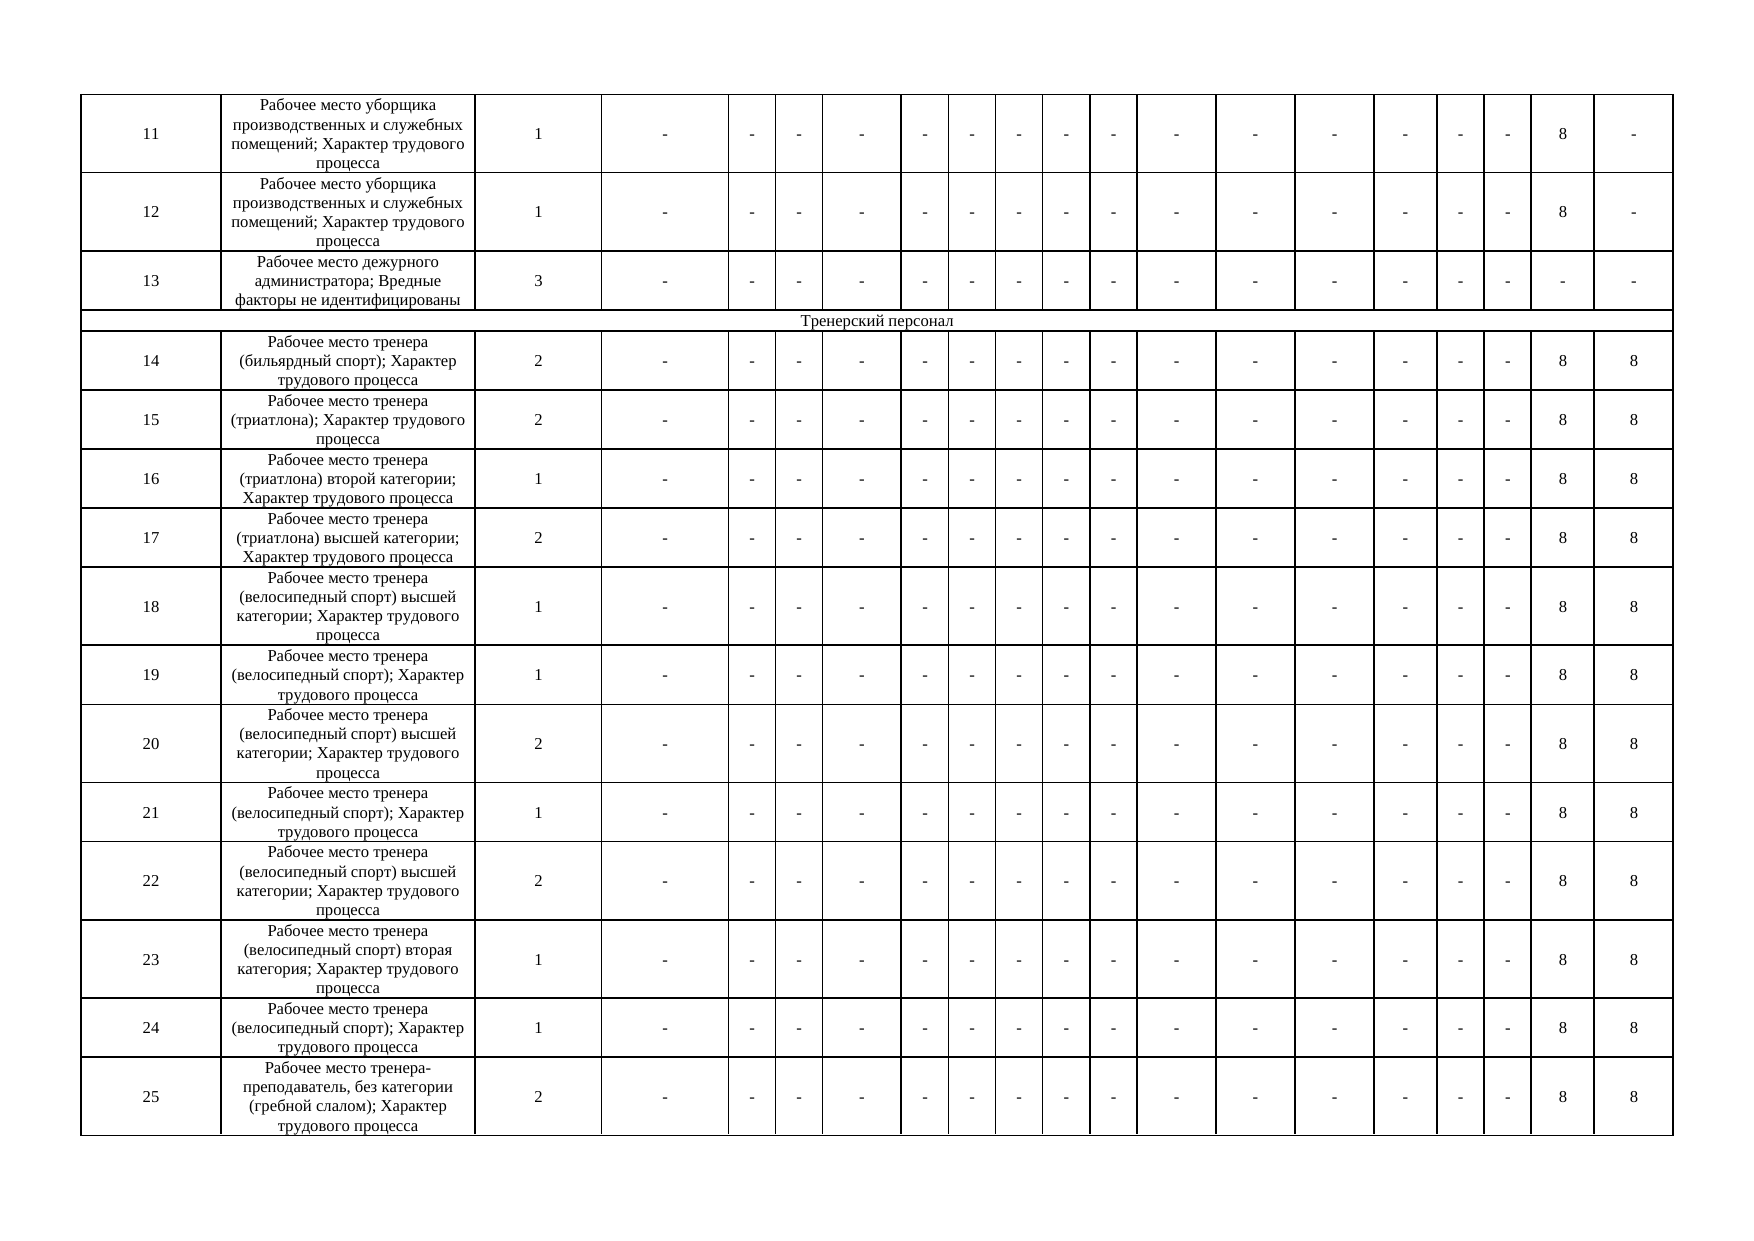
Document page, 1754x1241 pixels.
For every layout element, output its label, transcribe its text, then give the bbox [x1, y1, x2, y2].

table_cell - [602, 999, 728, 1056]
table_cell - [996, 509, 1042, 566]
table_cell - [1438, 999, 1483, 1056]
table_cell - [1217, 842, 1294, 919]
table_cell - [996, 173, 1042, 250]
table_cell - [1091, 450, 1136, 507]
table_cell - [1438, 173, 1483, 250]
table_cell - [823, 173, 900, 250]
table_cell - [949, 705, 995, 782]
table_cell 14 [82, 332, 220, 389]
table_cell 13 [82, 252, 220, 309]
table_cell - [729, 568, 775, 644]
table_cell - [1375, 391, 1436, 448]
table_cell 8 [1532, 173, 1593, 250]
table_cell - [1485, 252, 1530, 309]
table_cell - [1375, 95, 1436, 172]
table_cell - [949, 252, 995, 309]
table_cell - [1091, 921, 1136, 997]
table_cell - [602, 252, 728, 309]
table_cell 12 [82, 173, 220, 250]
table_cell 1 [476, 921, 601, 997]
table_cell - [1138, 391, 1215, 448]
table_cell - [823, 252, 900, 309]
table_cell - [1091, 332, 1136, 389]
table_cell - [1296, 391, 1373, 448]
table_cell 8 [1595, 332, 1672, 389]
table_cell - [776, 842, 822, 919]
table_cell 1 [476, 999, 601, 1056]
table_cell 1 [476, 450, 601, 507]
table_cell - [1595, 95, 1672, 172]
table_cell - [729, 705, 775, 782]
table_cell - [1043, 842, 1089, 919]
table_cell - [602, 646, 728, 703]
table_cell 11 [82, 95, 220, 172]
table_cell Рабочее место дежурного администратора; Вредные факторы не идентифицированы [222, 252, 474, 309]
table_cell - [823, 95, 900, 172]
table_cell Рабочее место уборщика производственных и служебных помещений; Характер трудового процесса [222, 95, 474, 172]
table_cell - [1043, 568, 1089, 644]
table_cell 2 [476, 842, 601, 919]
table_cell - [949, 332, 995, 389]
table_cell - [1091, 252, 1136, 309]
table_cell - [996, 705, 1042, 782]
table_cell - [1485, 173, 1530, 250]
table_cell - [1438, 391, 1483, 448]
table_cell - [823, 332, 900, 389]
table_cell - [1217, 95, 1294, 172]
table_cell 8 [1595, 509, 1672, 566]
table_cell - [1438, 646, 1483, 703]
table_cell - [949, 509, 995, 566]
table_cell - [1375, 509, 1436, 566]
table_cell - [1217, 450, 1294, 507]
table_cell - [776, 95, 822, 172]
table_cell - [729, 783, 775, 841]
table_cell - [1485, 568, 1530, 644]
table_cell - [823, 450, 900, 507]
table_cell 8 [1532, 450, 1593, 507]
table_cell 8 [1595, 783, 1672, 841]
table_cell Рабочее место тренера (велосипедный спорт) высшей категории; Характер трудового процесса [222, 705, 474, 782]
table_cell - [823, 999, 900, 1056]
table_cell - [1138, 568, 1215, 644]
table_cell - [1375, 646, 1436, 703]
table_cell 8 [1595, 450, 1672, 507]
table_cell - [1091, 842, 1136, 919]
table_cell - [996, 252, 1042, 309]
table_cell - [776, 568, 822, 644]
table_cell - [602, 391, 728, 448]
table_cell - [602, 783, 728, 841]
table_cell - [776, 450, 822, 507]
table_cell - [1296, 1058, 1373, 1134]
table_cell - [1485, 705, 1530, 782]
table_cell - [602, 1058, 728, 1134]
table_cell - [776, 921, 822, 997]
table_cell 3 [476, 252, 601, 309]
table_cell - [1296, 332, 1373, 389]
table_cell - [776, 332, 822, 389]
table_cell - [1138, 999, 1215, 1056]
table_cell - [729, 173, 775, 250]
table_cell 8 [1595, 568, 1672, 644]
table_cell - [823, 509, 900, 566]
table_cell 2 [476, 509, 601, 566]
table_cell - [1138, 646, 1215, 703]
table_cell - [1485, 783, 1530, 841]
table_cell Рабочее место тренера (велосипедный спорт) высшей категории; Характер трудового процесса [222, 842, 474, 919]
table_cell Рабочее место тренера (велосипедный спорт) вторая категория; Характер трудового процесса [222, 921, 474, 997]
table_cell - [1375, 450, 1436, 507]
table_cell - [1043, 95, 1089, 172]
table_cell - [1138, 783, 1215, 841]
table_cell Рабочее место тренера (триатлона) второй категории; Характер трудового процесса [222, 450, 474, 507]
table_cell - [1043, 391, 1089, 448]
table_cell - [602, 332, 728, 389]
table_cell 1 [476, 783, 601, 841]
table_cell - [902, 95, 948, 172]
table_cell Рабочее место тренера (велосипедный спорт); Характер трудового процесса [222, 999, 474, 1056]
table_cell 2 [476, 332, 601, 389]
table_cell - [1485, 842, 1530, 919]
table_cell - [1138, 450, 1215, 507]
table_cell - [1043, 705, 1089, 782]
table_cell - [949, 1058, 995, 1134]
table_cell - [902, 252, 948, 309]
table_cell - [1217, 783, 1294, 841]
table_cell - [902, 705, 948, 782]
table_cell - [1296, 783, 1373, 841]
table_cell - [996, 450, 1042, 507]
table_cell - [1296, 568, 1373, 644]
table_cell - [902, 568, 948, 644]
table_cell - [1375, 921, 1436, 997]
table_cell - [1595, 252, 1672, 309]
table_cell - [949, 783, 995, 841]
table_cell 8 [1532, 646, 1593, 703]
table_cell - [729, 332, 775, 389]
table_cell - [776, 509, 822, 566]
table_cell - [602, 450, 728, 507]
table_cell - [1485, 450, 1530, 507]
table_cell - [1217, 332, 1294, 389]
table_cell - [996, 568, 1042, 644]
table_cell - [902, 646, 948, 703]
table_cell - [1375, 1058, 1436, 1134]
table_cell Рабочее место тренера (триатлона) высшей категории; Характер трудового процесса [222, 509, 474, 566]
table_cell - [902, 1058, 948, 1134]
table_cell - [1375, 705, 1436, 782]
table_cell - [1091, 95, 1136, 172]
table_cell - [1043, 1058, 1089, 1134]
table_cell 8 [1595, 921, 1672, 997]
table_cell - [996, 1058, 1042, 1134]
table_cell - [1296, 921, 1373, 997]
table_cell - [1438, 252, 1483, 309]
table_cell - [1438, 705, 1483, 782]
table_cell - [996, 391, 1042, 448]
table_cell - [1296, 95, 1373, 172]
table_cell - [1375, 842, 1436, 919]
table_cell 1 [476, 568, 601, 644]
table_cell - [1438, 921, 1483, 997]
table_cell - [729, 1058, 775, 1134]
table_cell - [729, 391, 775, 448]
table_cell - [902, 783, 948, 841]
table_cell - [602, 173, 728, 250]
table_cell - [1532, 252, 1593, 309]
table_cell - [776, 1058, 822, 1134]
table_cell 8 [1532, 921, 1593, 997]
table_cell - [1217, 509, 1294, 566]
table_cell 8 [1532, 568, 1593, 644]
table_cell - [1438, 842, 1483, 919]
table_cell 25 [82, 1058, 220, 1134]
table_cell - [1043, 921, 1089, 997]
table_cell - [1485, 999, 1530, 1056]
table_cell - [776, 646, 822, 703]
table_cell - [1043, 252, 1089, 309]
table_cell 16 [82, 450, 220, 507]
table_cell Рабочее место тренера (велосипедный спорт); Характер трудового процесса [222, 783, 474, 841]
table_cell 8 [1532, 391, 1593, 448]
table_cell - [1485, 95, 1530, 172]
table_cell 8 [1595, 391, 1672, 448]
table_cell - [1217, 568, 1294, 644]
table_cell - [729, 646, 775, 703]
table_cell - [949, 842, 995, 919]
table_cell 23 [82, 921, 220, 997]
table_cell - [1296, 999, 1373, 1056]
table_cell - [823, 783, 900, 841]
table_cell 2 [476, 391, 601, 448]
table_cell - [996, 332, 1042, 389]
table_cell 8 [1532, 332, 1593, 389]
table_cell - [729, 509, 775, 566]
table_cell - [823, 842, 900, 919]
table_cell - [1217, 173, 1294, 250]
table_cell - [902, 332, 948, 389]
table_cell - [1438, 783, 1483, 841]
table_cell 22 [82, 842, 220, 919]
table_cell - [1485, 921, 1530, 997]
table_cell Рабочее место тренера (велосипедный спорт); Характер трудового процесса [222, 646, 474, 703]
table_cell - [1217, 705, 1294, 782]
table_cell Рабочее место тренера (бильярдный спорт); Характер трудового процесса [222, 332, 474, 389]
table_cell - [1091, 509, 1136, 566]
table_cell - [1375, 783, 1436, 841]
table_cell - [996, 921, 1042, 997]
table_cell 8 [1595, 1058, 1672, 1134]
table_cell - [1138, 332, 1215, 389]
table_cell - [1091, 705, 1136, 782]
table_cell - [1138, 1058, 1215, 1134]
table_cell - [902, 921, 948, 997]
table_cell - [996, 842, 1042, 919]
table_cell - [823, 391, 900, 448]
table_cell - [1296, 173, 1373, 250]
table_cell Рабочее место тренера (триатлона); Характер трудового процесса [222, 391, 474, 448]
table_cell - [902, 509, 948, 566]
table_cell - [1438, 332, 1483, 389]
table_cell 1 [476, 95, 601, 172]
table_cell 15 [82, 391, 220, 448]
table_cell - [1296, 450, 1373, 507]
table_cell - [1217, 921, 1294, 997]
table_cell - [1296, 705, 1373, 782]
table_cell - [1595, 173, 1672, 250]
table_cell 18 [82, 568, 220, 644]
table_cell - [1375, 568, 1436, 644]
table_cell - [1043, 173, 1089, 250]
table_cell 21 [82, 783, 220, 841]
table_cell 8 [1532, 509, 1593, 566]
table_cell - [1217, 391, 1294, 448]
table_cell 1 [476, 173, 601, 250]
table_cell - [1138, 705, 1215, 782]
table_cell - [776, 391, 822, 448]
table_cell - [776, 783, 822, 841]
table_cell - [729, 252, 775, 309]
table_cell 8 [1595, 842, 1672, 919]
table_cell - [1091, 568, 1136, 644]
table_cell - [1138, 252, 1215, 309]
table_cell - [823, 646, 900, 703]
table_cell - [1138, 509, 1215, 566]
table_cell - [1296, 509, 1373, 566]
table_cell - [996, 646, 1042, 703]
table_cell - [1438, 568, 1483, 644]
table_cell - [823, 705, 900, 782]
table_cell - [1296, 646, 1373, 703]
table_cell - [823, 568, 900, 644]
table_cell - [776, 999, 822, 1056]
table_cell - [602, 705, 728, 782]
table_cell 1 [476, 646, 601, 703]
table_cell 8 [1595, 705, 1672, 782]
table_cell - [1438, 509, 1483, 566]
table_cell - [949, 999, 995, 1056]
table_cell - [776, 252, 822, 309]
table_cell - [776, 705, 822, 782]
table_cell - [729, 450, 775, 507]
table_cell - [1138, 95, 1215, 172]
table_cell - [949, 646, 995, 703]
table_cell - [1138, 842, 1215, 919]
table_cell 17 [82, 509, 220, 566]
table_cell 8 [1595, 646, 1672, 703]
table_cell Рабочее место тренера-преподаватель, без категории (гребной слалом); Характер трудового процесса [222, 1058, 474, 1134]
table_cell 8 [1532, 95, 1593, 172]
table_cell - [1043, 783, 1089, 841]
table_cell - [823, 921, 900, 997]
table_cell - [902, 391, 948, 448]
table_cell - [1043, 332, 1089, 389]
table_cell 8 [1532, 705, 1593, 782]
table_cell - [1091, 999, 1136, 1056]
table_cell 8 [1595, 999, 1672, 1056]
table_cell - [1375, 999, 1436, 1056]
table_cell - [1438, 450, 1483, 507]
table_cell - [602, 509, 728, 566]
table_cell - [1438, 1058, 1483, 1134]
table_cell - [996, 999, 1042, 1056]
table_cell - [1485, 332, 1530, 389]
table_cell 8 [1532, 999, 1593, 1056]
table_cell - [1138, 173, 1215, 250]
table_cell 24 [82, 999, 220, 1056]
table_cell - [729, 842, 775, 919]
table_cell - [602, 568, 728, 644]
table_cell - [902, 999, 948, 1056]
table_cell - [602, 95, 728, 172]
table_cell Рабочее место тренера (велосипедный спорт) высшей категории; Характер трудового процесса [222, 568, 474, 644]
table_cell - [949, 568, 995, 644]
table_cell Тренерский персонал [82, 311, 1672, 330]
table_cell - [1375, 173, 1436, 250]
table_cell - [902, 450, 948, 507]
table_cell - [1296, 842, 1373, 919]
table_cell 20 [82, 705, 220, 782]
table_cell - [1375, 332, 1436, 389]
table_cell - [1217, 252, 1294, 309]
table_cell 2 [476, 1058, 601, 1134]
table_cell - [776, 173, 822, 250]
table_cell - [949, 450, 995, 507]
table_cell - [949, 391, 995, 448]
table_cell - [1485, 646, 1530, 703]
table_cell - [729, 921, 775, 997]
table_cell - [902, 842, 948, 919]
table_cell 8 [1532, 1058, 1593, 1134]
table_cell - [949, 921, 995, 997]
table_cell - [1091, 391, 1136, 448]
table_cell 19 [82, 646, 220, 703]
table_cell - [1091, 173, 1136, 250]
table_cell - [1043, 999, 1089, 1056]
table_cell - [602, 842, 728, 919]
table_cell - [902, 173, 948, 250]
table_cell - [949, 173, 995, 250]
table_cell - [1217, 1058, 1294, 1134]
table_cell - [1217, 646, 1294, 703]
table_cell - [1091, 646, 1136, 703]
table_cell - [1091, 1058, 1136, 1134]
table_cell - [1043, 450, 1089, 507]
table_cell - [1485, 509, 1530, 566]
table_cell - [1138, 921, 1215, 997]
table_cell 8 [1532, 842, 1593, 919]
table_cell 8 [1532, 783, 1593, 841]
table_cell - [1043, 509, 1089, 566]
table_cell - [1485, 391, 1530, 448]
table_cell - [1043, 646, 1089, 703]
table_cell - [729, 95, 775, 172]
table_cell - [823, 1058, 900, 1134]
table_cell - [996, 783, 1042, 841]
table_cell - [729, 999, 775, 1056]
table_cell - [949, 95, 995, 172]
table_cell - [1296, 252, 1373, 309]
table_cell - [602, 921, 728, 997]
table_cell - [1485, 1058, 1530, 1134]
table_cell Рабочее место уборщика производственных и служебных помещений; Характер трудового процесса [222, 173, 474, 250]
table_cell - [1091, 783, 1136, 841]
table_cell 2 [476, 705, 601, 782]
table_cell - [1217, 999, 1294, 1056]
table_cell - [1375, 252, 1436, 309]
table_cell - [996, 95, 1042, 172]
table_cell - [1438, 95, 1483, 172]
